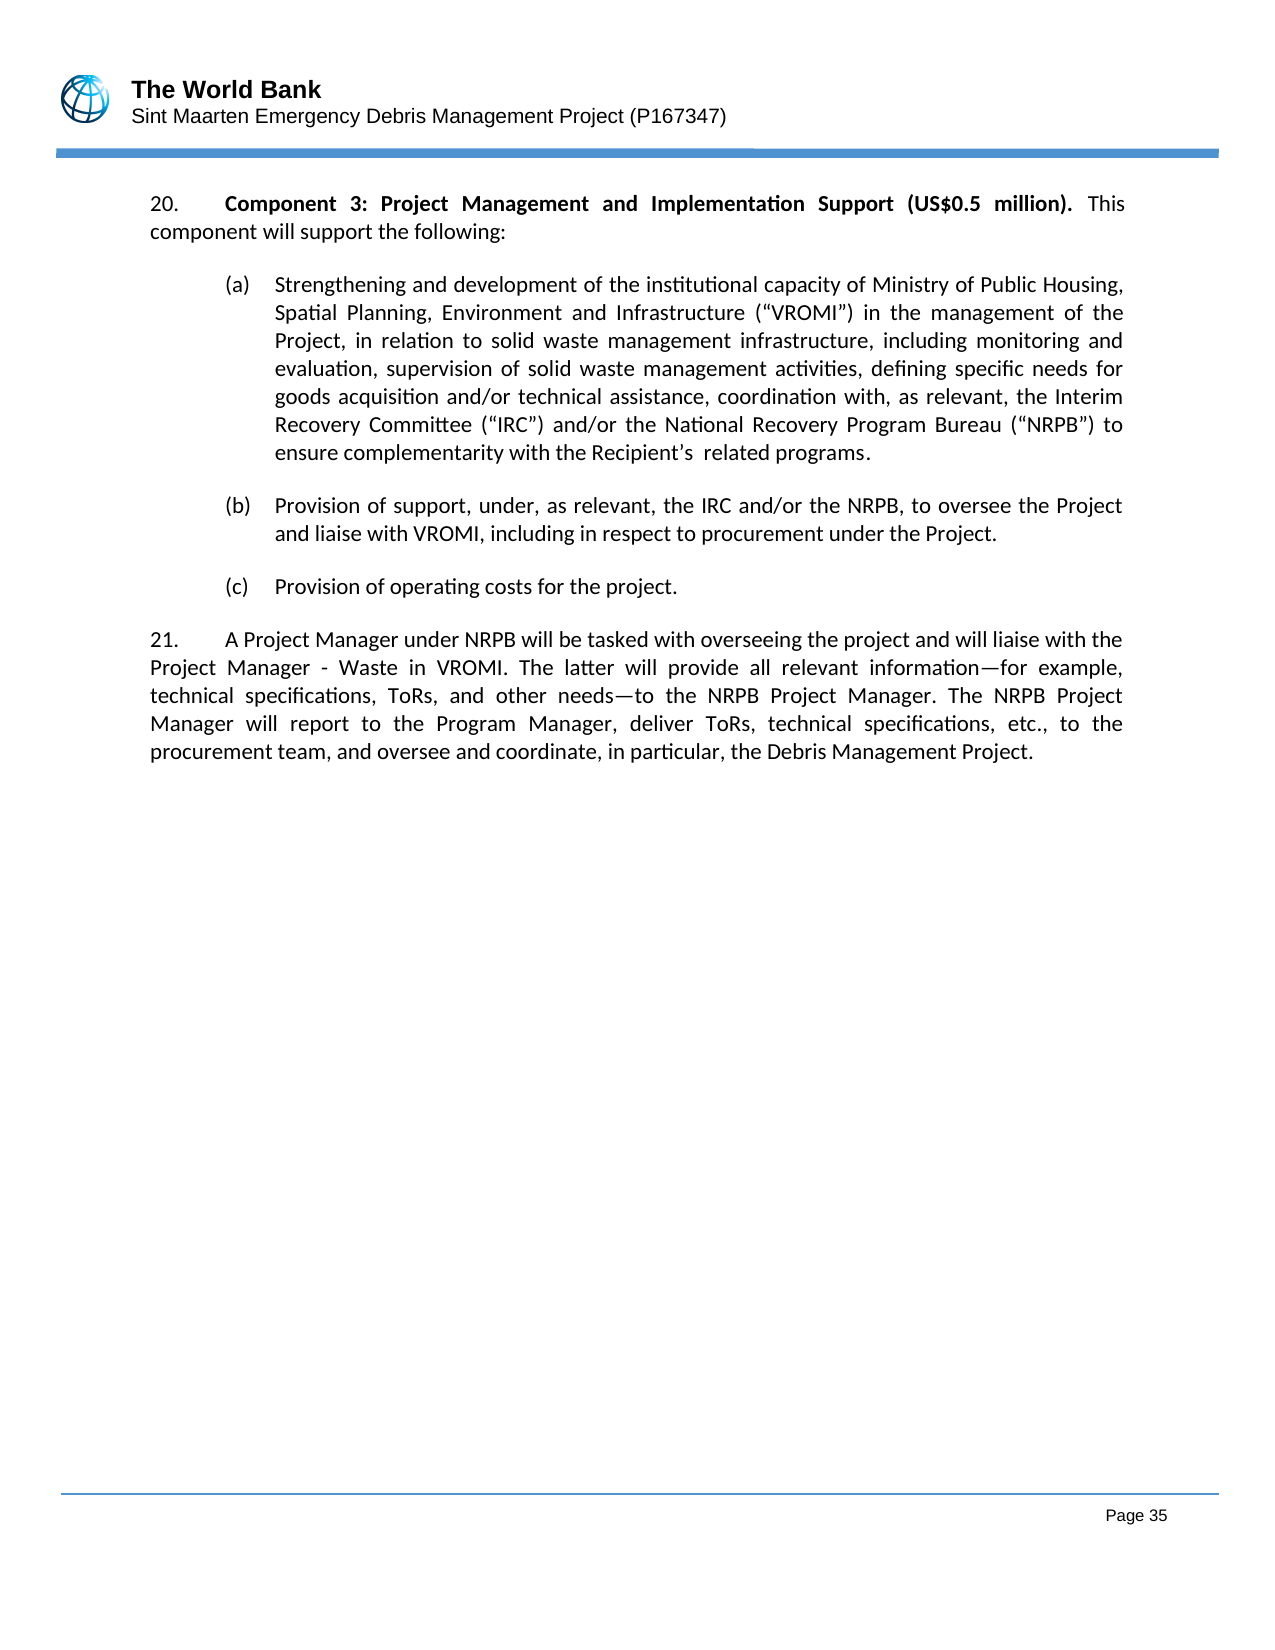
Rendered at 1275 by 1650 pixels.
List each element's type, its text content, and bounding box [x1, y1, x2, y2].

list Provision of operating costs for the project. [225, 572, 1125, 600]
list Provision of support, under, as relevant, the IRC and/or the NRPB, to oversee the Project and liaise with VROMI, including in respect to procurement under the Project. [225, 491, 1125, 547]
list Component 3: Project Management and Implementation Support (US$0.5 million). This component will support the following: [150, 189, 1125, 245]
picture [92, 75, 110, 111]
picture [83, 85, 89, 93]
picture [76, 83, 83, 89]
picture [61, 75, 110, 123]
list Strengthening and development of the institutional capacity of Ministry of Public Housing, Spatial Planning, Environment and Infrastructure (“VROMI”) in the management of the Project, in relation to solid waste management infrastructure, including monitoring and evaluation, supervision of solid waste management activities, defining specific needs for goods acquisition and/or technical assistance, coordination with, as relevant, the Interim Recovery Committee (“IRC”) and/or the National Recovery Program Bureau (“NRPB”) to ensure complementarity with the Recipient’s related programs. [225, 270, 1125, 466]
list A Project Manager under NRPB will be tasked with overseeing the project and will liaise with the Project Manager - Waste in VROMI. The latter will provide all relevant information—for example, technical specifications, ToRs, and other needs—to the NRPB Project Manager. The NRPB Project Manager will report to the Program Manager, deliver ToRs, technical specifications, etc., to the procurement team, and oversee and coordinate, in particular, the Debris Management Project. [150, 625, 1125, 766]
